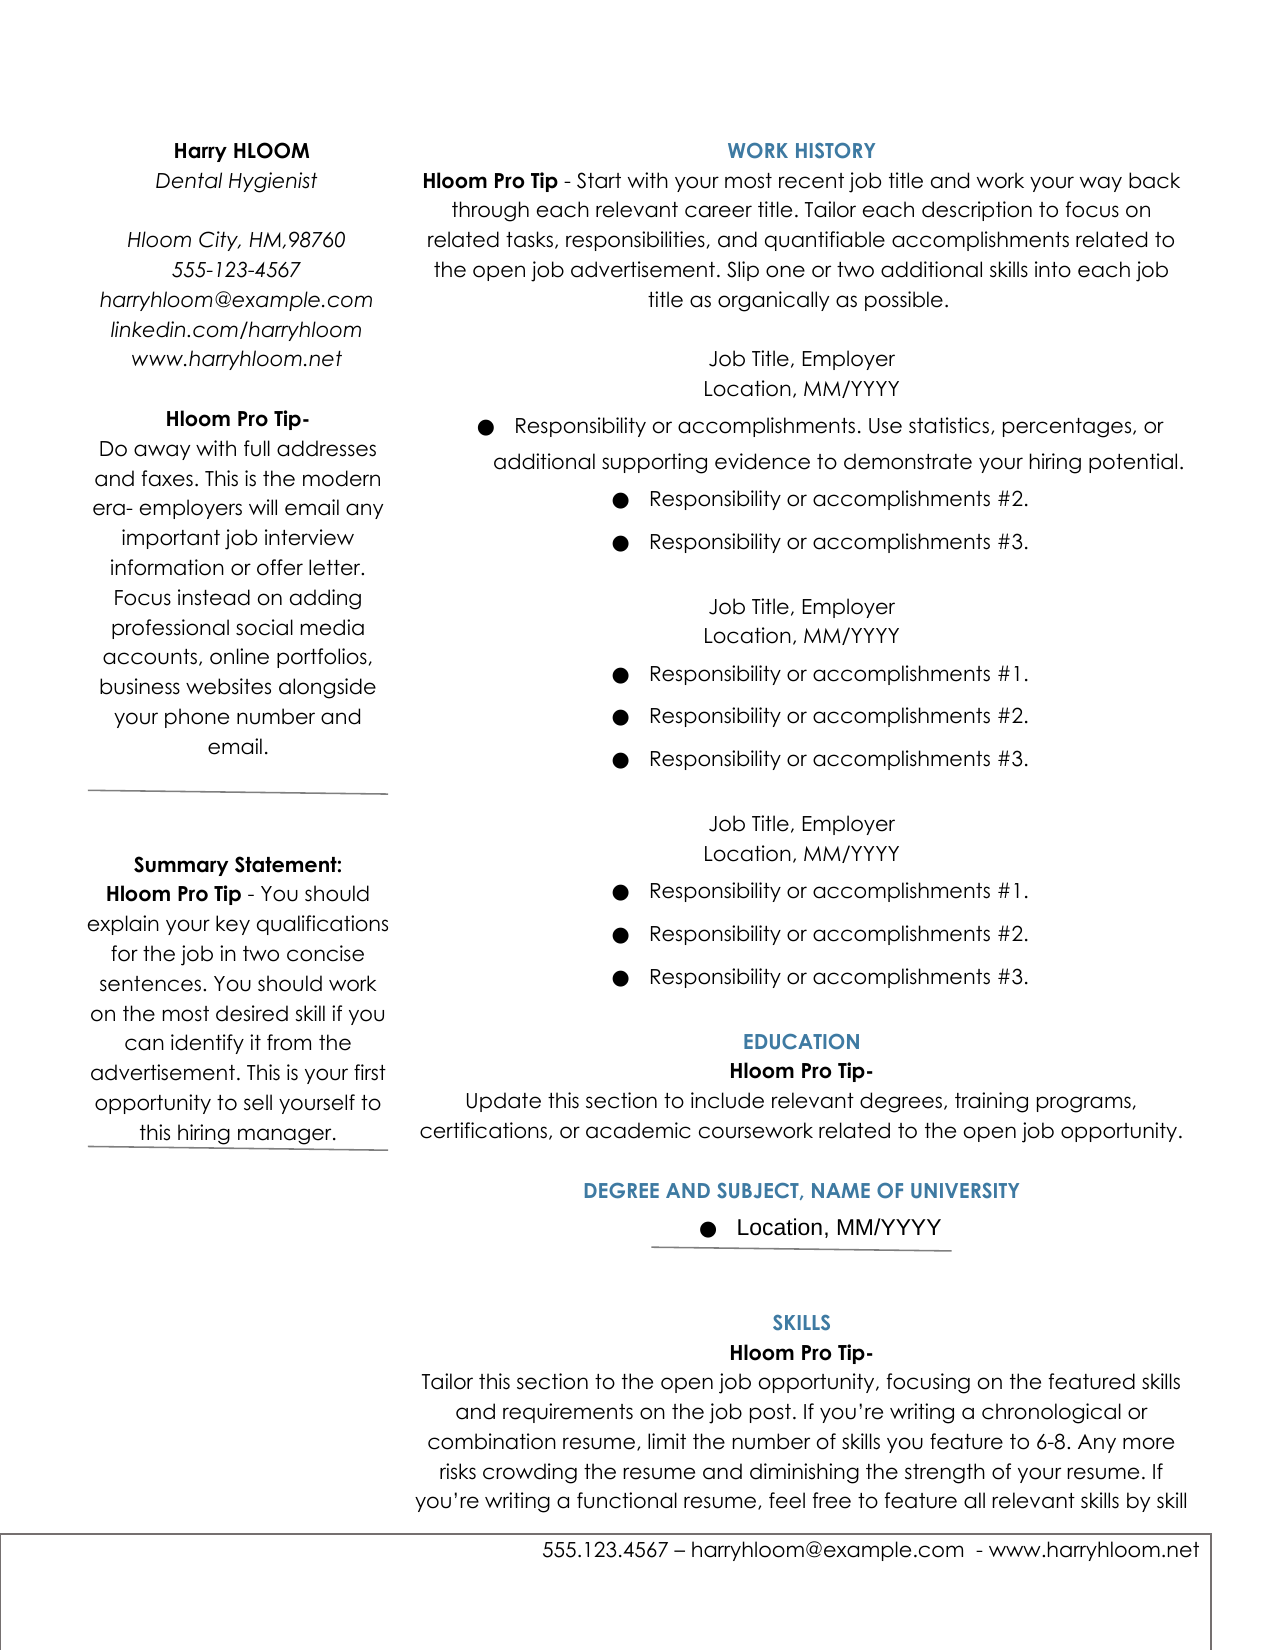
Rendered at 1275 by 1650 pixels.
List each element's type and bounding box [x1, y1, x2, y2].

table_header [403, 135, 1200, 1515]
table_header [75, 135, 401, 1515]
